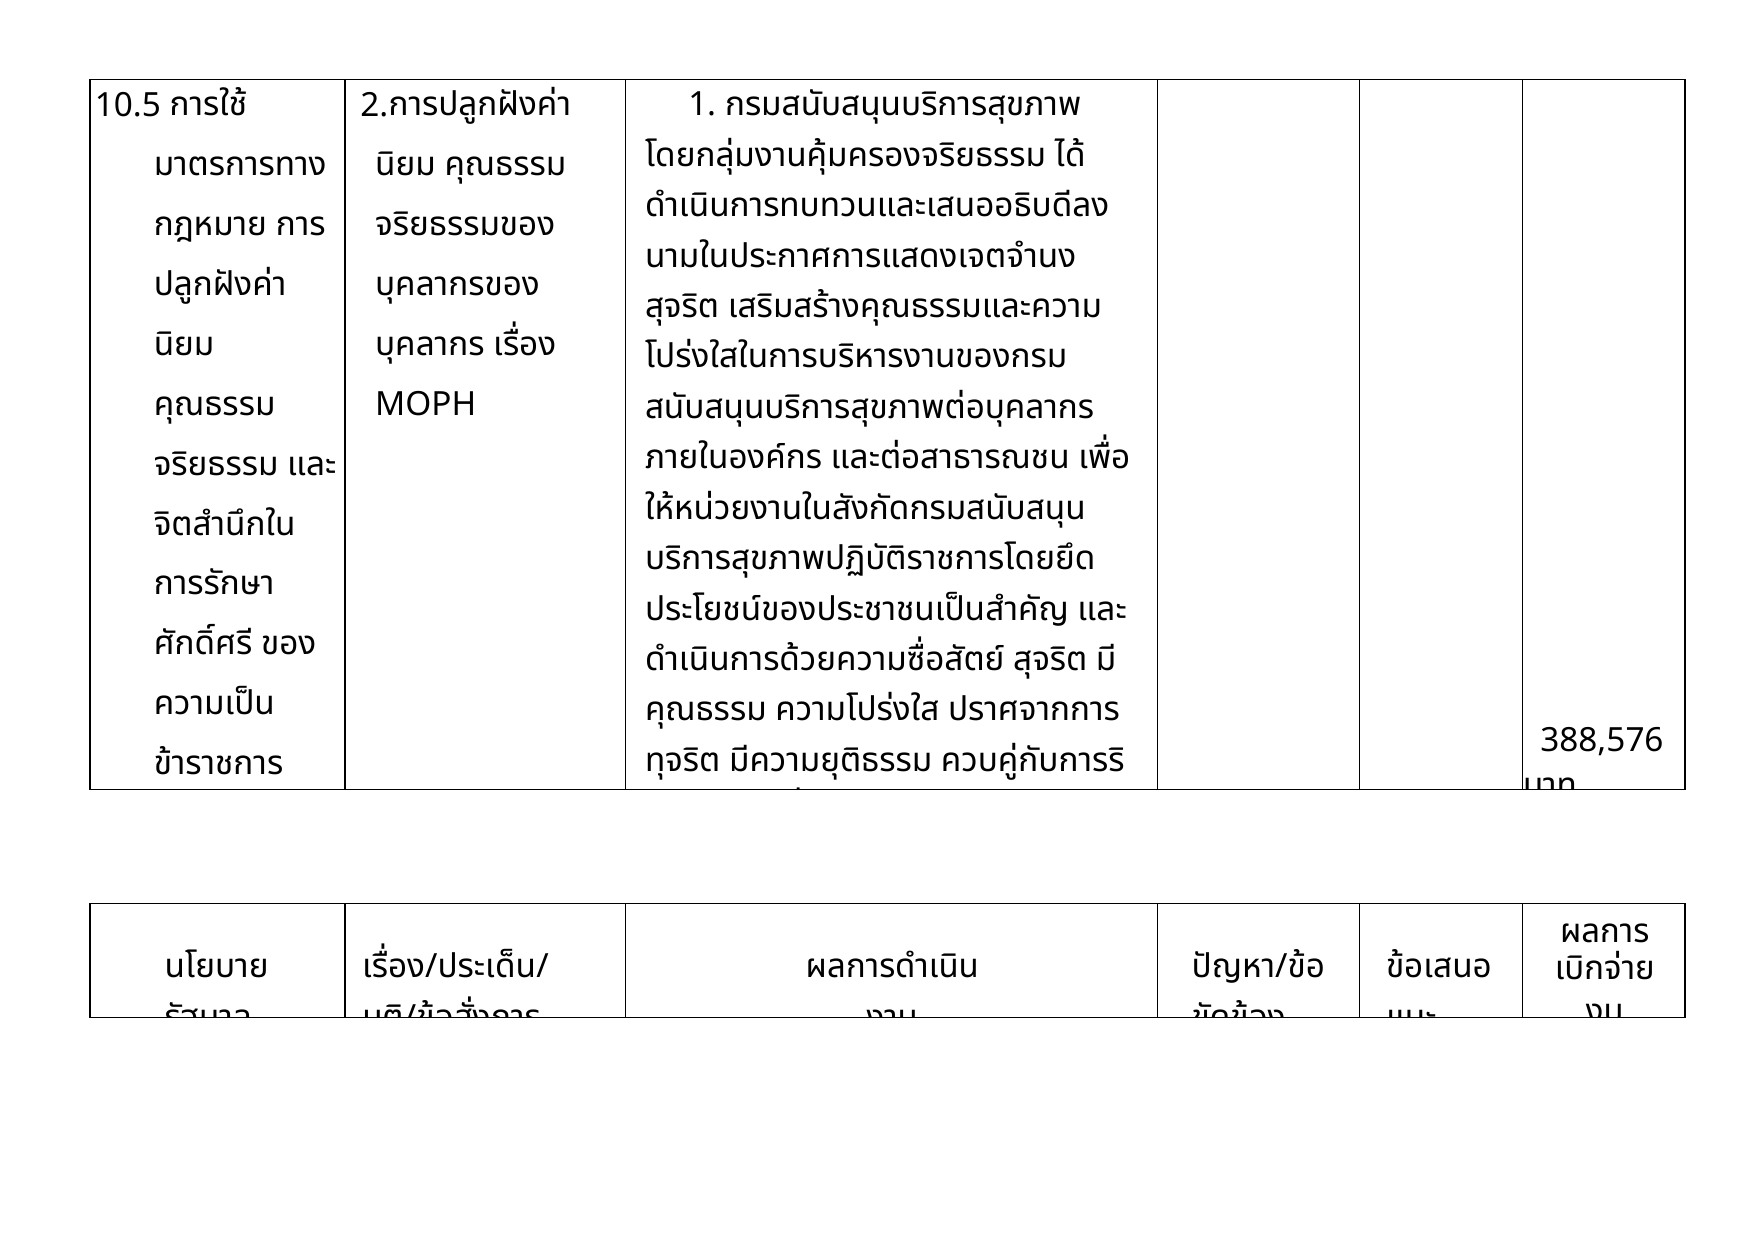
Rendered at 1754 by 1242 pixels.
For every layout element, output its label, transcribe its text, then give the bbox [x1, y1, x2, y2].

table_cell 388,576 บาท [1523, 80, 1684, 788]
table_cell [1158, 80, 1359, 788]
table_header นโยบายรัฐบาล [91, 904, 344, 1017]
table_cell 1. กรมสนับสนุนบริการสุขภาพ โดยกลุ่มงานคุ้มครองจริยธรรม ได้ดำเนินการทบทวนและเสนออธิบดีลงนามในประกาศการแสดงเจตจำนงสุจริต เสริมสร้างคุณธรรมและความโปร่งใสในการบริหารงานของกรมสนับสนุนบริการสุขภาพต่อบุคลากรภายในองค์กร และต่อสาธารณชน เพื่อให้หน่วยงานในสังกัดกรมสนับสนุนบริการสุขภาพปฏิบัติราชการโดยยึดประโยชน์ของประชาชนเป็นสำคัญ และดำเนินการด้วยความซื่อสัตย์ สุจริต มีคุณธรรม ความโปร่งใส ปราศจากการทุจริต มีความยุติธรรม ควบคู่กับการริหารจัดการที่มีประสิทธิภาพ มีมาตรฐานที่ชัดเจน เกิดประสิทธิภาพสูงสุด และร่วมมือกับทุกภาคส่วนในการป้องกัน ปราบปรามการทุจริตและประพฤติมิชอบของเจ้าหน้าที่ทุกระดับ รวมทั้งตอบสนองและอำนวยความสะดวกแก่ประชาชน เมื่อวันที่ 15 พฤศจิกายน 2560 [626, 80, 1157, 788]
table_header ผลการเบิกจ่าย งบประมาณ (ถ้ามี) [1523, 904, 1684, 1017]
table_header ข้อเสนอแนะ [1360, 904, 1522, 1017]
table_cell 10.5 การใช้มาตรการทาง กฎหมาย การปลูกฝังค่านิยม คุณธรรม จริยธรรม และจิตสำนึกในการรักษาศักดิ์ศรี ของความเป็นข้าราชการ [91, 80, 344, 788]
table_cell [1360, 80, 1522, 788]
table_header เรื่อง/ประเด็น/มติ/ข้อสั่งการ [346, 904, 625, 1017]
table_header ผลการดำเนินงาน (เดือนพฤศจิกายน 2560) [626, 904, 1157, 1017]
table_header ปัญหา/ข้อขัดข้อง [1158, 904, 1359, 1017]
table_cell 2.การปลูกฝังค่านิยม คุณธรรม จริยธรรมของบุคลากรของบุคลากร เรื่อง MOPH [346, 80, 625, 788]
